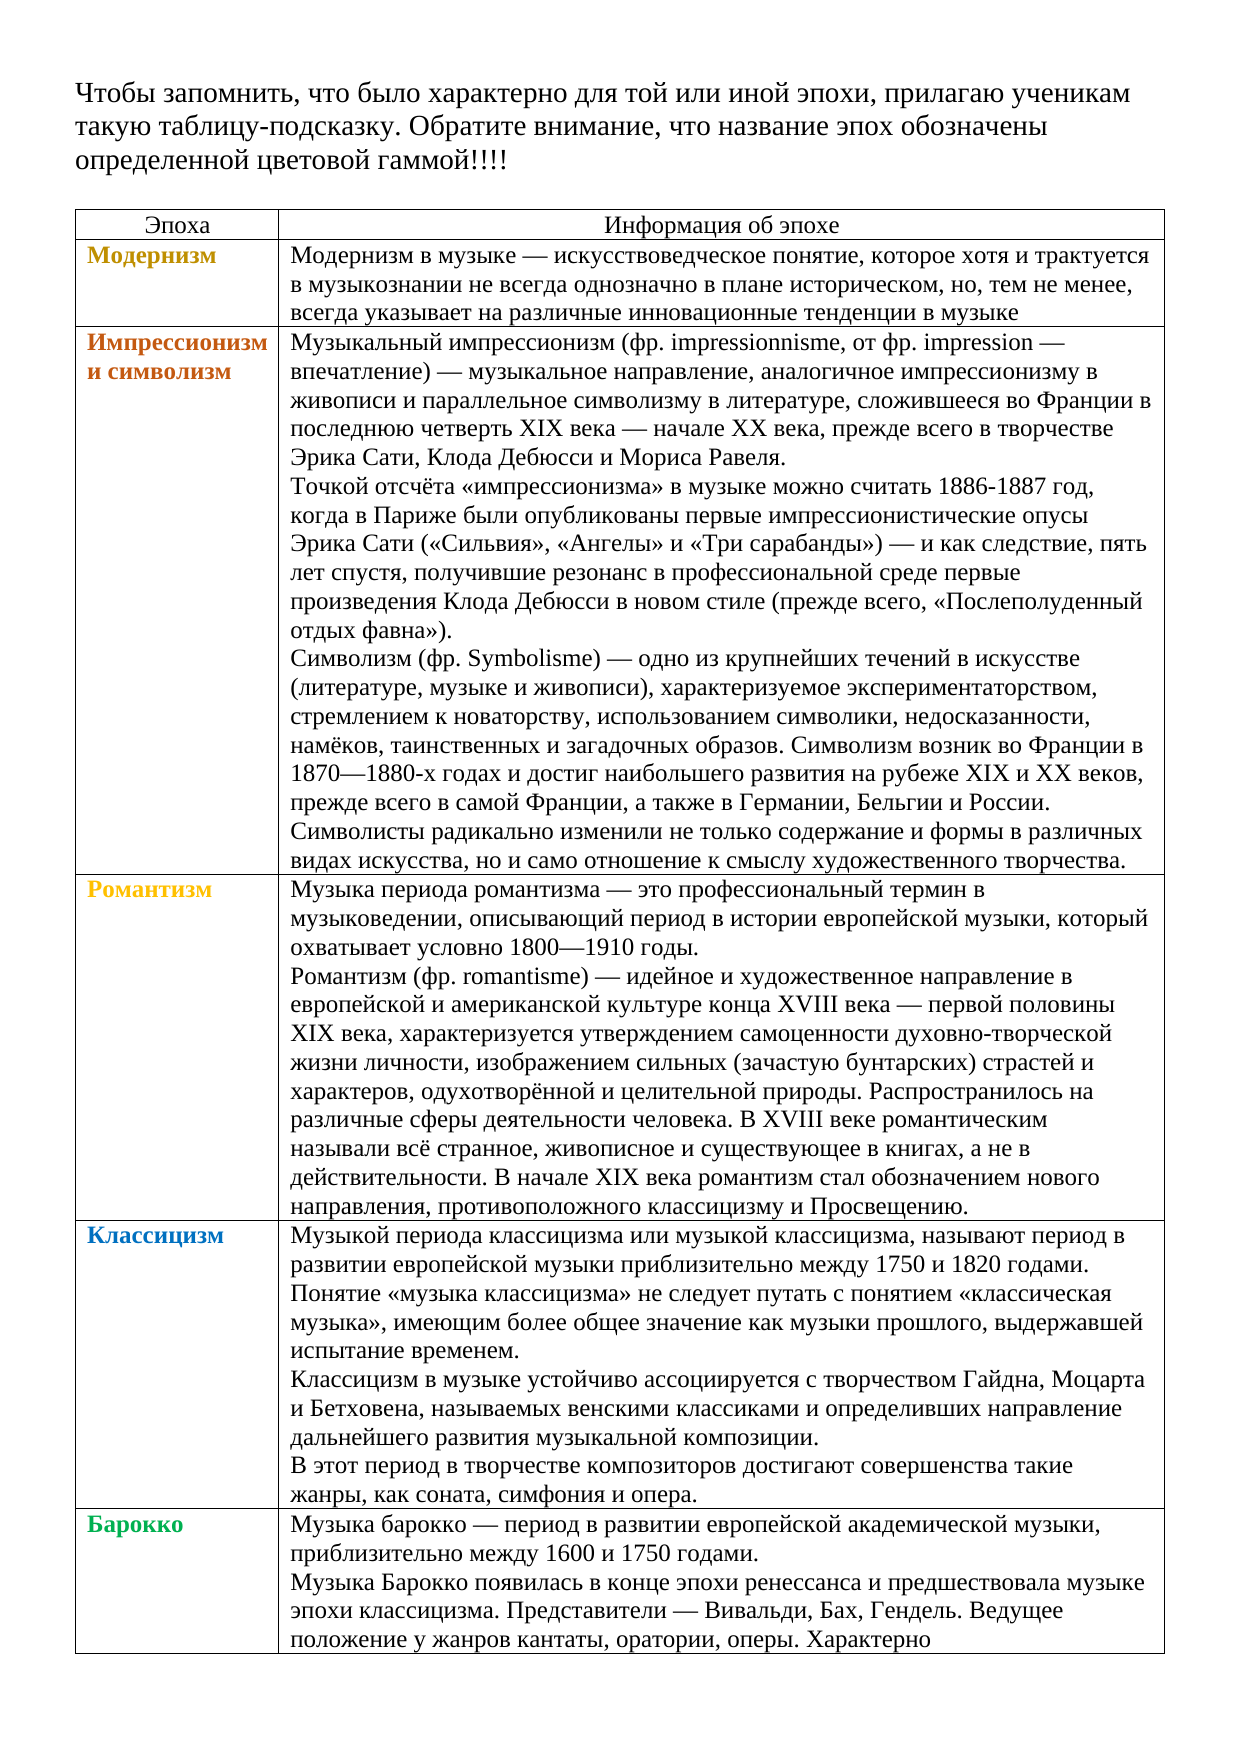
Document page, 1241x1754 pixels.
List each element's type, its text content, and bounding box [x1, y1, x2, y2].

table_cell Модернизм в музыке — искусствоведческое понятие, которое хотя и трактуется в музыкознании не всегда однозначно в плане историческом, но, тем не менее, всегда указывает на различные инновационные тенденции в музыке [279, 240, 1164, 326]
table_cell Модернизм [76, 240, 278, 326]
text Чтобы запомнить, что было характерно для той или иной эпохи, прилагаю ученикам такую таблицу-подсказку. Обратите внимание, что название эпох обозначены определенной цветовой гаммой!!!! [75, 75, 1165, 176]
table_cell Музыка периода романтизма — это профессиональный термин в музыковедении, описывающий период в истории европейской музыки, который охватывает условно 1800—1910 годы. Романтизм (фр. romantisme) — идейное и художественное направление в европейской и американской культуре конца XVIII века — первой половины XIX века, характеризуется утверждением самоценности духовно-творческой жизни личности, изображением сильных (зачастую бунтарских) страстей и характеров, одухотворённой и целительной природы. Распространилось на различные сферы деятельности человека. В XVIII веке романтическим называли всё странное, живописное и существующее в книгах, а не в действительности. В начале XIX века романтизм стал обозначением нового направления, противоположного классицизму и Просвещению. [279, 875, 1164, 1219]
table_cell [279, 1509, 1164, 1653]
table_header Эпоха [76, 210, 278, 239]
table_cell Классицизм [76, 1221, 278, 1508]
table_cell Музыкой периода классицизма или музыкой классицизма, называют период в развитии европейской музыки приблизительно между 1750 и 1820 годами. Понятие «музыка классицизма» не следует путать с понятием «классическая музыка», имеющим более общее значение как музыки прошлого, выдержавшей испытание временем. Классицизм в музыке устойчиво ассоциируется с творчеством Гайдна, Моцарта и Бетховена, называемых венскими классиками и определивших направление дальнейшего развития музыкальной композиции. В этот период в творчестве композиторов достигают совершенства такие жанры, как соната, симфония и опера. [279, 1221, 1164, 1508]
table_header Информация об эпохе [279, 210, 1164, 239]
table_cell Музыкальный импрессионизм (фр. impressionnisme, от фр. impression — впечатление) — музыкальное направление, аналогичное импрессионизму в живописи и параллельное символизму в литературе, сложившееся во Франции в последнюю четверть XIX века — начале XX века, прежде всего в творчестве Эрика Сати, Клода Дебюсси и Мориса Равеля. Точкой отсчёта «импрессионизма» в музыке можно считать 1886-1887 год, когда в Париже были опубликованы первые импрессионистические опусы Эрика Сати («Сильвия», «Ангелы» и «Три сарабанды») — и как следствие, пять лет спустя, получившие резонанс в профессиональной среде первые произведения Клода Дебюсси в новом стиле (прежде всего, «Послеполуденный отдых фавна»). Символизм (фр. Symbolisme) — одно из крупнейших течений в искусстве (литературе, музыке и живописи), характеризуемое экспериментаторством, стремлением к новаторству, использованием символики, недосказанности, намёков, таинственных и загадочных образов. Символизм возник во Франции в 1870—1880-х годах и достиг наибольшего развития на рубеже XIX и XX веков, прежде всего в самой Франции, а также в Германии, Бельгии и России. Символисты радикально изменили не только содержание и формы в различных видах искусства, но и само отношение к смыслу художественного творчества. [279, 327, 1164, 873]
table_cell Импрессионизм и символизм [76, 327, 278, 873]
table_cell Романтизм [76, 875, 278, 1219]
table_cell Барокко [76, 1509, 278, 1653]
